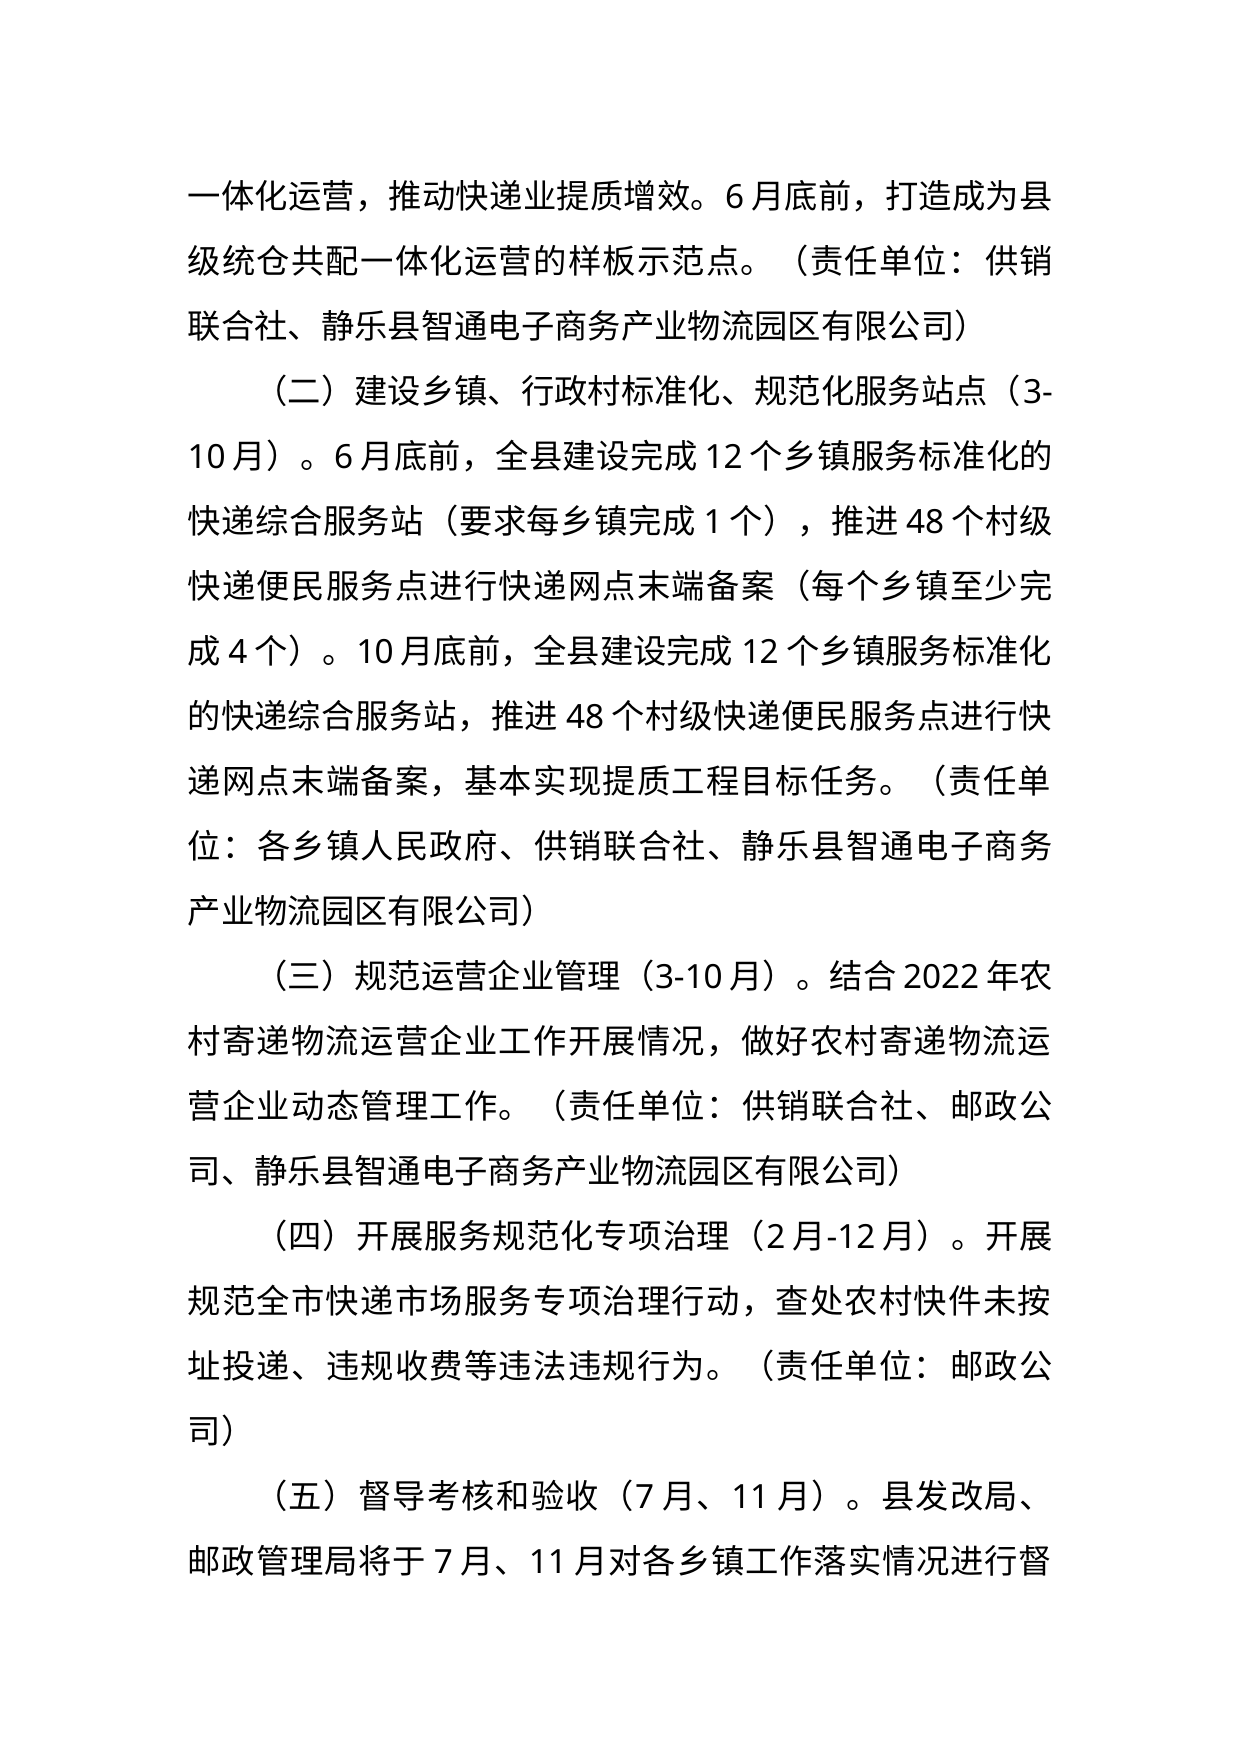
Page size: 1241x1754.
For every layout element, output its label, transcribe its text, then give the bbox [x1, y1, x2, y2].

text （三）规范运营企业管理（3-10月）。结合2022年农村寄递物流运营企业工作开展情况，做好农村寄递物流运营企业动态管理工作。（责任单位：供销联合社、邮政公司、静乐县智通电子商务产业物流园区有限公司） [187, 942, 1053, 1202]
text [187, 162, 1053, 357]
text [187, 1462, 1053, 1592]
text （二）建设乡镇、行政村标准化、规范化服务站点（3-10月）。6月底前，全县建设完成12个乡镇服务标准化的快递综合服务站（要求每乡镇完成1个），推进48个村级快递便民服务点进行快递网点末端备案（每个乡镇至少完成4个）。10月底前，全县建设完成12个乡镇服务标准化的快递综合服务站，推进48个村级快递便民服务点进行快递网点末端备案，基本实现提质工程目标任务。（责任单位：各乡镇人民政府、供销联合社、静乐县智通电子商务产业物流园区有限公司） [187, 357, 1053, 942]
text （四）开展服务规范化专项治理（2月-12月）。开展规范全市快递市场服务专项治理行动，查处农村快件未按址投递、违规收费等违法违规行为。（责任单位：邮政公司） [187, 1202, 1053, 1462]
